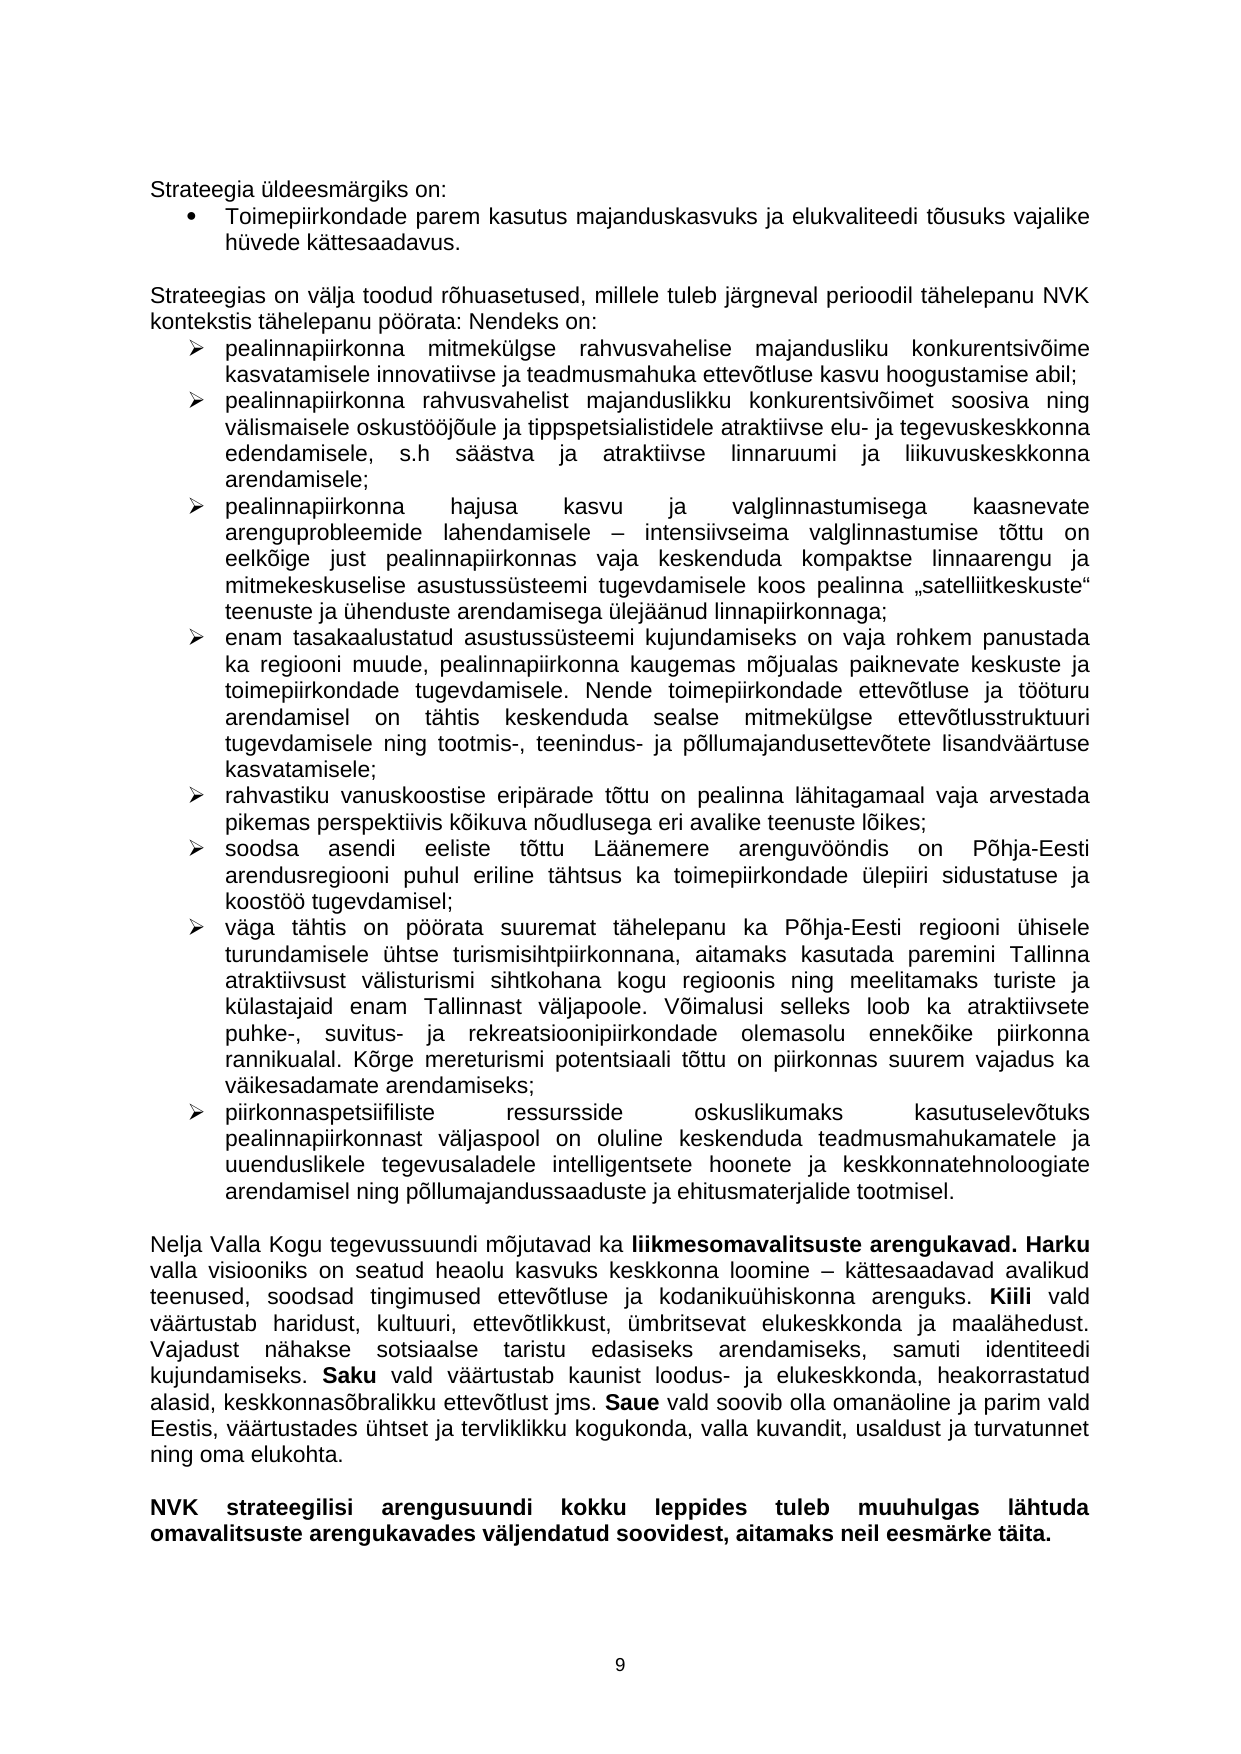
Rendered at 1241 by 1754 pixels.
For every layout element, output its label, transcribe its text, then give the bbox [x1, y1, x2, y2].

text Strateegias on välja toodud rõhuasetused, millele tuleb järgneval perioodil tähelepanu NVK kontekstis tähelepanu pöörata: Nendeks on: [150, 282, 1090, 334]
list väga tähtis on pöörata suuremat tähelepanu ka Põhja-Eesti regiooni ühisele turundamisele ühtse turismisihtpiirkonnana, aitamaks kasutada paremini Tallinna atraktiivsust välisturismi sihtkohana kogu regioonis ning meelitamaks turiste ja külastajaid enam Tallinnast väljapoole. Võimalusi selleks loob ka atraktiivsete puhke-, suvitus- ja rekreatsioonipiirkondade olemasolu ennekõike piirkonna rannikualal. Kõrge mereturismi potentsiaali tõttu on piirkonnas suurem vajadus ka väikesadamate arendamiseks; [187, 914, 1090, 1099]
text Strateegia üldeesmärgiks on: [150, 176, 1090, 203]
list pealinnapiirkonna mitmekülgse rahvusvahelise majandusliku konkurentsivõime kasvatamisele innovatiivse ja teadmusmahuka ettevõtluse kasvu hoogustamise abil; [187, 334, 1090, 387]
text Nelja Valla Kogu tegevussuundi mõjutavad ka liikmesomavalitsuste arengukavad. Harku valla visiooniks on seatud heaolu kasvuks keskkonna loomine – kättesaadavad avalikud teenused, soodsad tingimused ettevõtluse ja kodanikuühiskonna arenguks. Kiili vald väärtustab haridust, kultuuri, ettevõtlikkust, ümbritsevat elukeskkonda ja maalähedust. Vajadust nähakse sotsiaalse taristu edasiseks arendamiseks, samuti identiteedi kujundamiseks. Saku vald väärtustab kaunist loodus- ja elukeskkonda, heakorrastatud alasid, keskkonnasõbralikku ettevõtlust jms. Saue vald soovib olla omanäoline ja parim vald Eestis, väärtustades ühtset ja tervliklikku kogukonda, valla kuvandit, usaldust ja turvatunnet ning oma elukohta. [150, 1231, 1090, 1468]
text NVK strateegilisi arengusuundi kokku leppides tuleb muuhulgas lähtuda omavalitsuste arengukavades väljendatud soovidest, aitamaks neil eesmärke täita. [150, 1494, 1090, 1547]
list pealinnapiirkonna hajusa kasvu ja valglinnastumisega kaasnevate arenguprobleemide lahendamisele – intensiivseima valglinnastumise tõttu on eelkõige just pealinnapiirkonnas vaja keskenduda kompaktse linnaarengu ja mitmekeskuselise asustussüsteemi tugevdamisele koos pealinna „satelliitkeskuste“ teenuste ja ühenduste arendamisega ülejäänud linnapiirkonnaga; [187, 493, 1090, 624]
list rahvastiku vanuskoostise eripärade tõttu on pealinna lähitagamaal vaja arvestada pikemas perspektiivis kõikuva nõudlusega eri avalike teenuste lõikes; [187, 782, 1090, 835]
list piirkonnaspetsiifiliste ressursside oskuslikumaks kasutuselevõtuks pealinnapiirkonnast väljaspool on oluline keskenduda teadmusmahukamatele ja uuenduslikele tegevusaladele intelligentsete hoonete ja keskkonnatehnoloogiate arendamisel ning põllumajandussaaduste ja ehitusmaterjalide tootmisel. [187, 1099, 1090, 1204]
list Toimepiirkondade parem kasutus majanduskasvuks ja elukvaliteedi tõusuks vajalike hüvede kättesaadavus. [187, 203, 1090, 255]
list pealinnapiirkonna rahvusvahelist majanduslikku konkurentsivõimet soosiva ning välismaisele oskustööjõule ja tippspetsialistidele atraktiivse elu- ja tegevuskeskkonna edendamisele, s.h säästva ja atraktiivse linnaruumi ja liikuvuskeskkonna arendamisele; [187, 387, 1090, 493]
list enam tasakaalustatud asustussüsteemi kujundamiseks on vaja rohkem panustada ka regiooni muude, pealinnapiirkonna kaugemas mõjualas paiknevate keskuste ja toimepiirkondade tugevdamisele. Nende toimepiirkondade ettevõtluse ja tööturu arendamisel on tähtis keskenduda sealse mitmekülgse ettevõtlusstruktuuri tugevdamisele ning tootmis-, teenindus- ja põllumajandusettevõtete lisandväärtuse kasvatamisele; [187, 624, 1090, 782]
list soodsa asendi eeliste tõttu Läänemere arenguvööndis on Põhja-Eesti arendusregiooni puhul eriline tähtsus ka toimepiirkondade ülepiiri sidustatuse ja koostöö tugevdamisel; [187, 835, 1090, 914]
